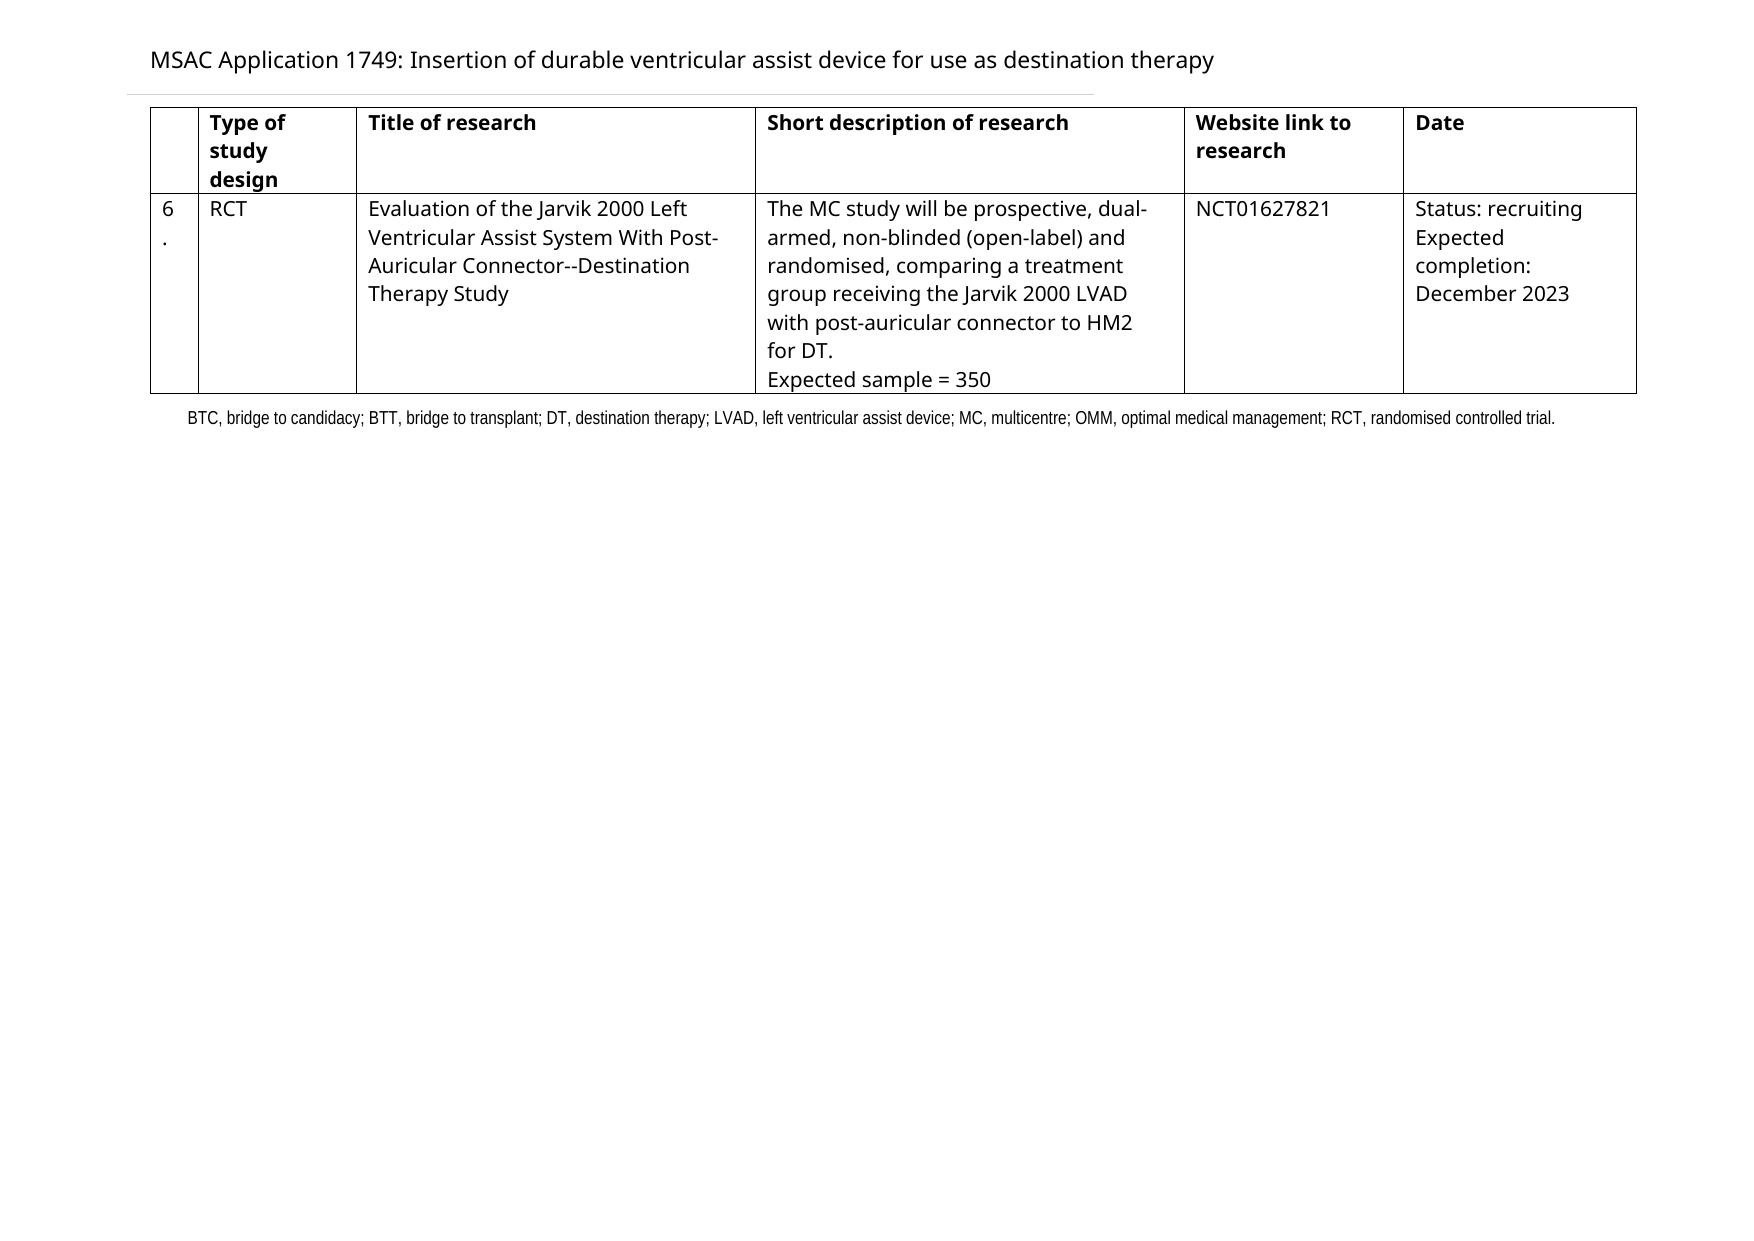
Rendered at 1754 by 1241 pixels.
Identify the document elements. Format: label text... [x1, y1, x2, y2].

text BTC, bridge to candidacy; BTT, bridge to transplant; DT, destination therapy; LVAD, left ventricular assist device; MC, multicentre; OMM, optimal medical management; RCT, randomised controlled trial. [187, 407, 1636, 428]
table_cell NCT01627821 [1185, 194, 1403, 393]
table_header Type of study design [199, 108, 356, 193]
table_cell RCT [199, 194, 356, 393]
table_cell Evaluation of the Jarvik 2000 Left Ventricular Assist System With Post-Auricular Connector--Destination Therapy Study [357, 194, 755, 393]
table_header [151, 108, 198, 193]
table_cell The MC study will be prospective, dual-armed, non-blinded (open-label) and randomised, comparing a treatment group receiving the Jarvik 2000 LVAD with post-auricular connector to HM2 for DT. Expected sample = 350 [756, 194, 1184, 393]
table_header Short description of research [756, 108, 1184, 193]
table_cell 6. [151, 194, 198, 393]
table_header Date [1404, 108, 1636, 193]
table_header Title of research [357, 108, 755, 193]
table_cell Status: recruiting Expected completion: December 2023 [1404, 194, 1636, 393]
table_header Website link to research [1185, 108, 1403, 193]
